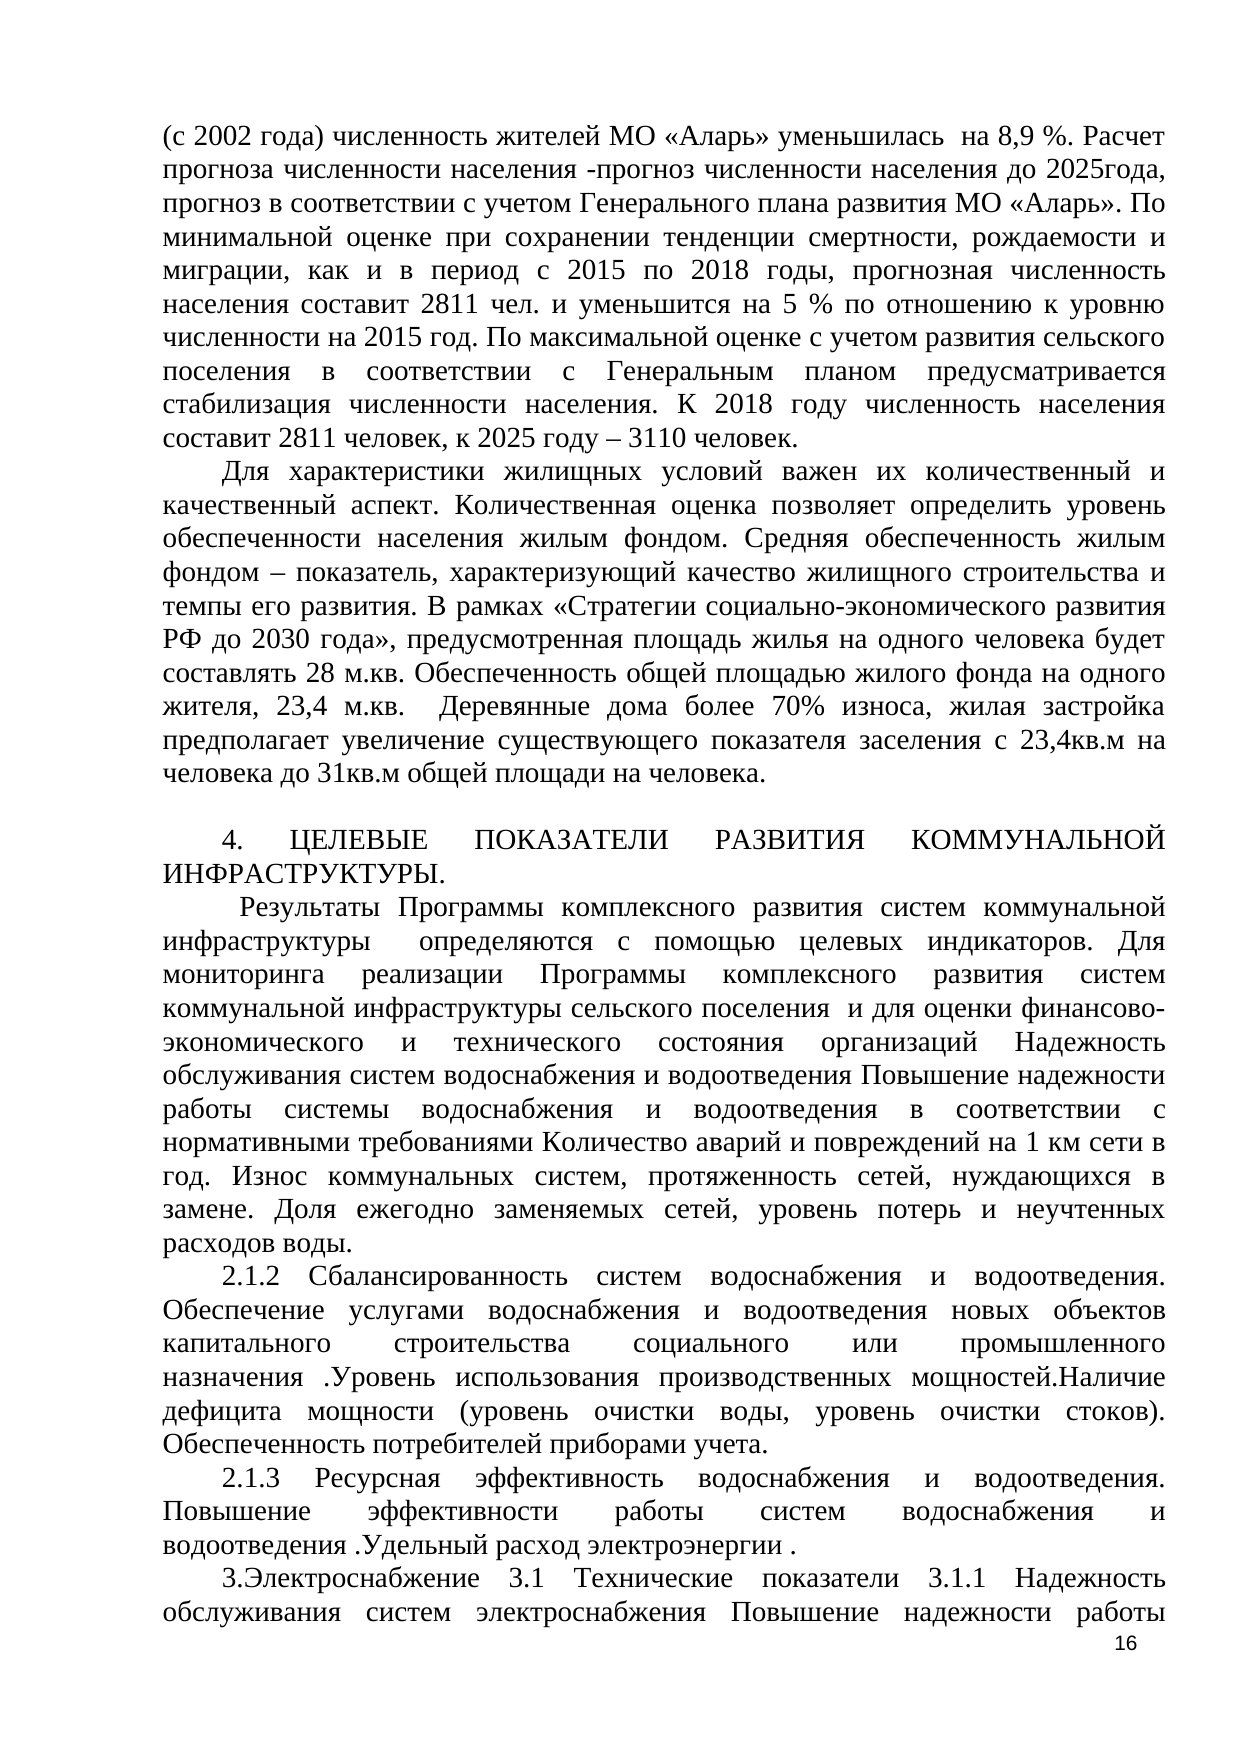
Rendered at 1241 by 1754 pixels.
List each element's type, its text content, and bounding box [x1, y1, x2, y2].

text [162, 118, 1167, 453]
text 2.1.2 Сбалансированность систем водоснабжения и водоотведения. Обеспечение услугами водоснабжения и водоотведения новых объектов капитального строительства социального или промышленного назначения .Уровень использования производственных мощностей.Наличие дефицита мощности (уровень очистки воды, уровень очистки стоков). Обеспеченность потребителей приборами учета. [162, 1258, 1167, 1460]
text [162, 1560, 1167, 1627]
text 2.1.3 Ресурсная эффективность водоснабжения и водоотведения. Повышение эффективности работы систем водоснабжения и водоотведения .Удельный расход электроэнергии . [162, 1460, 1167, 1560]
text 4. ЦЕЛЕВЫЕ ПОКАЗАТЕЛИ РАЗВИТИЯ КОММУНАЛЬНОЙ ИНФРАСТРУКТУРЫ. [162, 822, 1167, 889]
text Результаты Программы комплексного развития систем коммунальной инфраструктуры определяются с помощью целевых индикаторов. Для мониторинга реализации Программы комплексного развития систем коммунальной инфраструктуры сельского поселения и для оценки финансово-экономического и технического состояния организаций Надежность обслуживания систем водоснабжения и водоотведения Повышение надежности работы системы водоснабжения и водоотведения в соответствии с нормативными требованиями Количество аварий и повреждений на 1 км сети в год. Износ коммунальных систем, протяженность сетей, нуждающихся в замене. Доля ежегодно заменяемых сетей, уровень потерь и неучтенных расходов воды. [162, 889, 1167, 1258]
text Для характеристики жилищных условий важен их количественный и качественный аспект. Количественная оценка позволяет определить уровень обеспеченности населения жилым фондом. Средняя обеспеченность жилым фондом – показатель, характеризующий качество жилищного строительства и темпы его развития. В рамках «Стратегии социально-экономического развития РФ до 2030 года», предусмотренная площадь жилья на одного человека будет составлять 28 м.кв. Обеспеченность общей площадью жилого фонда на одного жителя, 23,4 м.кв. Деревянные дома более 70% износа, жилая застройка предполагает увеличение существующего показателя заселения с 23,4кв.м на человека до 31кв.м общей площади на человека. [162, 453, 1167, 789]
